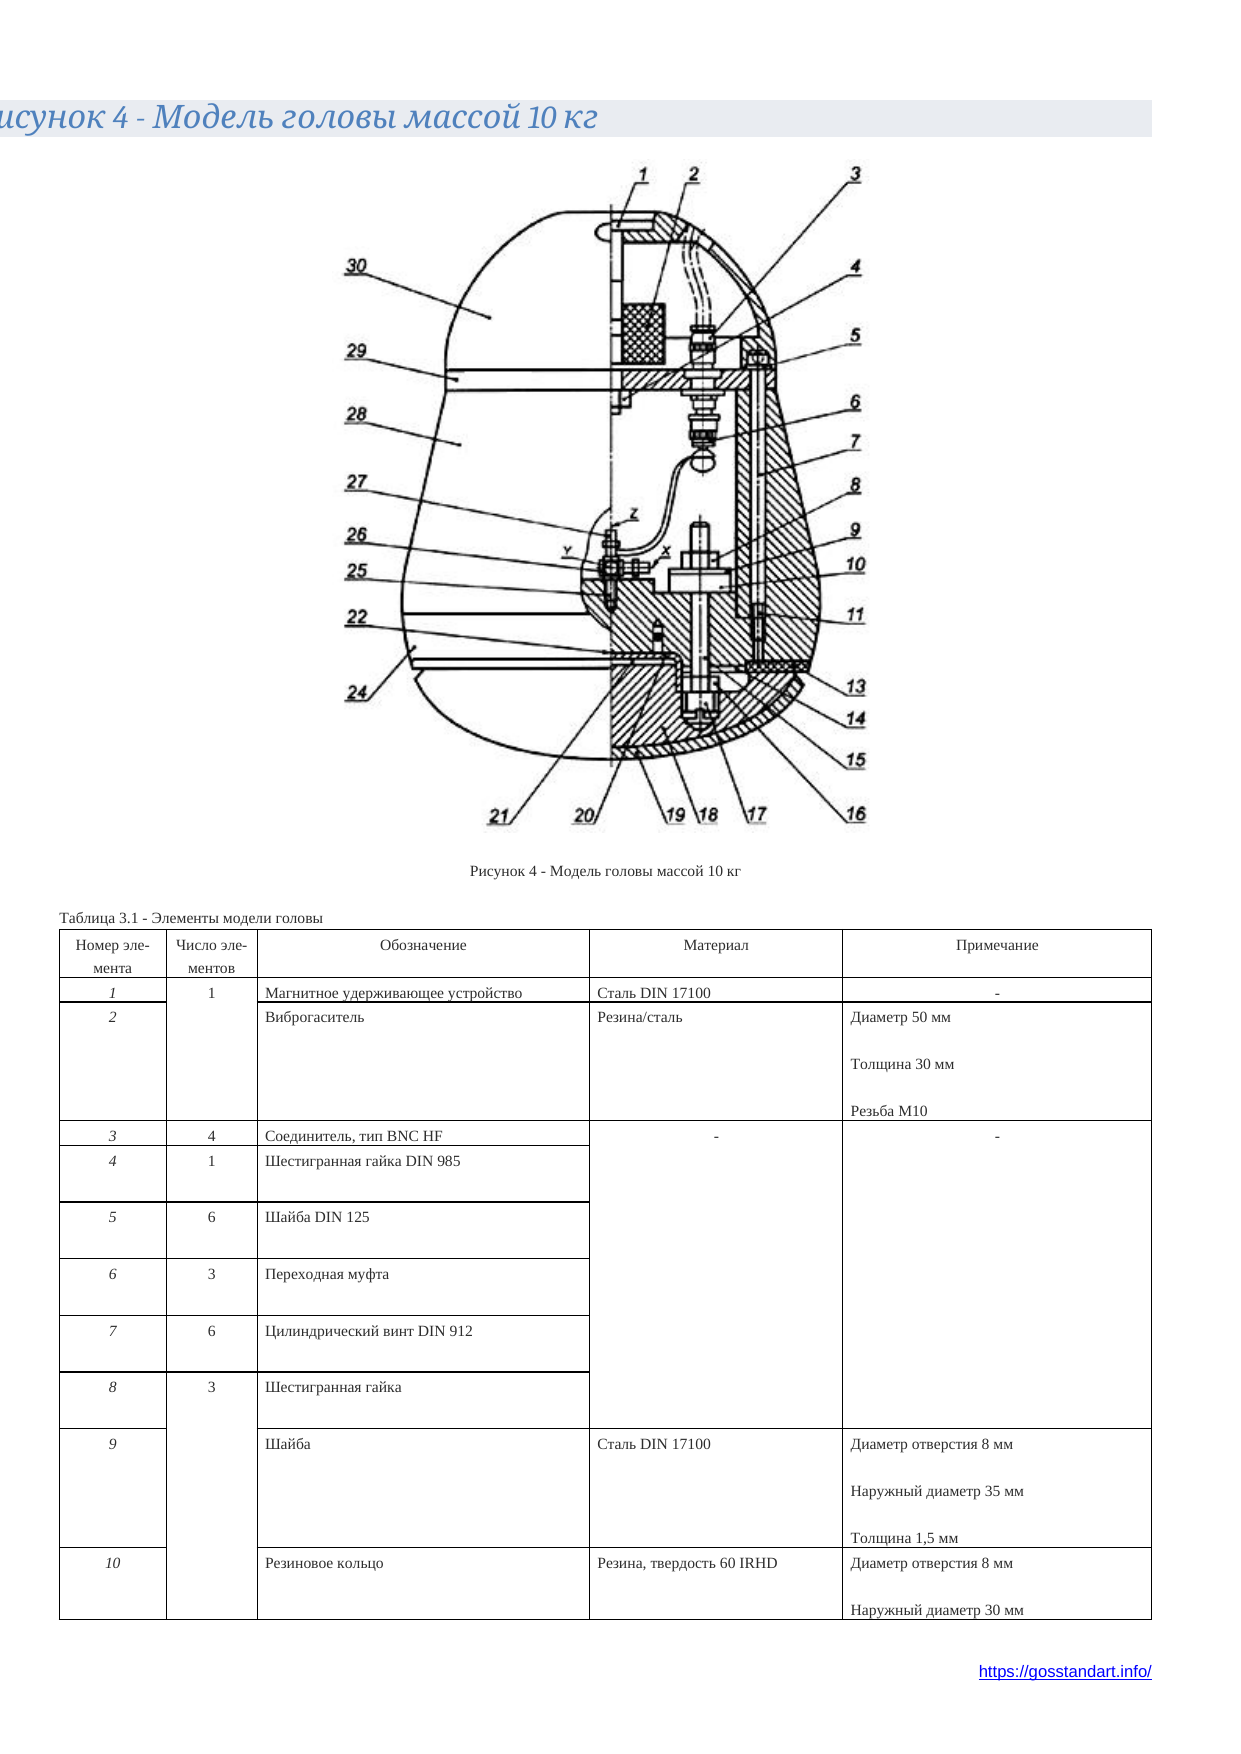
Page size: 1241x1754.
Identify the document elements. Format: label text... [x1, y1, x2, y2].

table_cell Обозначение [258, 930, 589, 977]
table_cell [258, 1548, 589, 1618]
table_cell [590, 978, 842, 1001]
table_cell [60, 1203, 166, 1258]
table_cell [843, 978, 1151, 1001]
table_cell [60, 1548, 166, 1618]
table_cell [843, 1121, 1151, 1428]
subtitle Рисунок 4 - Модель головы массой 10 кг [0, 100, 1152, 137]
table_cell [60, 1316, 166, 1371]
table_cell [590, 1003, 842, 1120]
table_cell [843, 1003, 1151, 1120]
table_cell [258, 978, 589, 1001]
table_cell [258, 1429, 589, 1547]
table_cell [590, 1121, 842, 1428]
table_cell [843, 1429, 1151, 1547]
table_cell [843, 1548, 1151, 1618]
text Таблица 3.1 - Элементы модели головы [59, 880, 1152, 927]
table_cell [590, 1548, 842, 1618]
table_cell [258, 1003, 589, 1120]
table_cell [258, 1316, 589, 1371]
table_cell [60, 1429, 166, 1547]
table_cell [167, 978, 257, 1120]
picture [332, 159, 879, 833]
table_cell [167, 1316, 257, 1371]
table_cell Номер эле- мента [60, 930, 166, 977]
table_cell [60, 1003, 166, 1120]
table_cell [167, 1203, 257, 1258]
table_cell Число эле- ментов [167, 930, 257, 977]
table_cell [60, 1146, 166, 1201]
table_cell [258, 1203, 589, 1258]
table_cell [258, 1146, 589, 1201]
table_cell Материал [590, 930, 842, 977]
text Рисунок 4 - Модель головы массой 10 кг [59, 833, 1152, 880]
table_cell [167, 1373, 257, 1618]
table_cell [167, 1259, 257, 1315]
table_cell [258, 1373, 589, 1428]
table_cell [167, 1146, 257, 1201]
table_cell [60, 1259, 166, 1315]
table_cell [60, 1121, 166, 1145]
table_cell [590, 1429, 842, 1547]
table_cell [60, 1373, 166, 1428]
table_cell 1 [60, 978, 166, 1001]
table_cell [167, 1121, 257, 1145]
table_cell Примечание [843, 930, 1151, 977]
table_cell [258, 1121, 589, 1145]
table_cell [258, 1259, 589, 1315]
